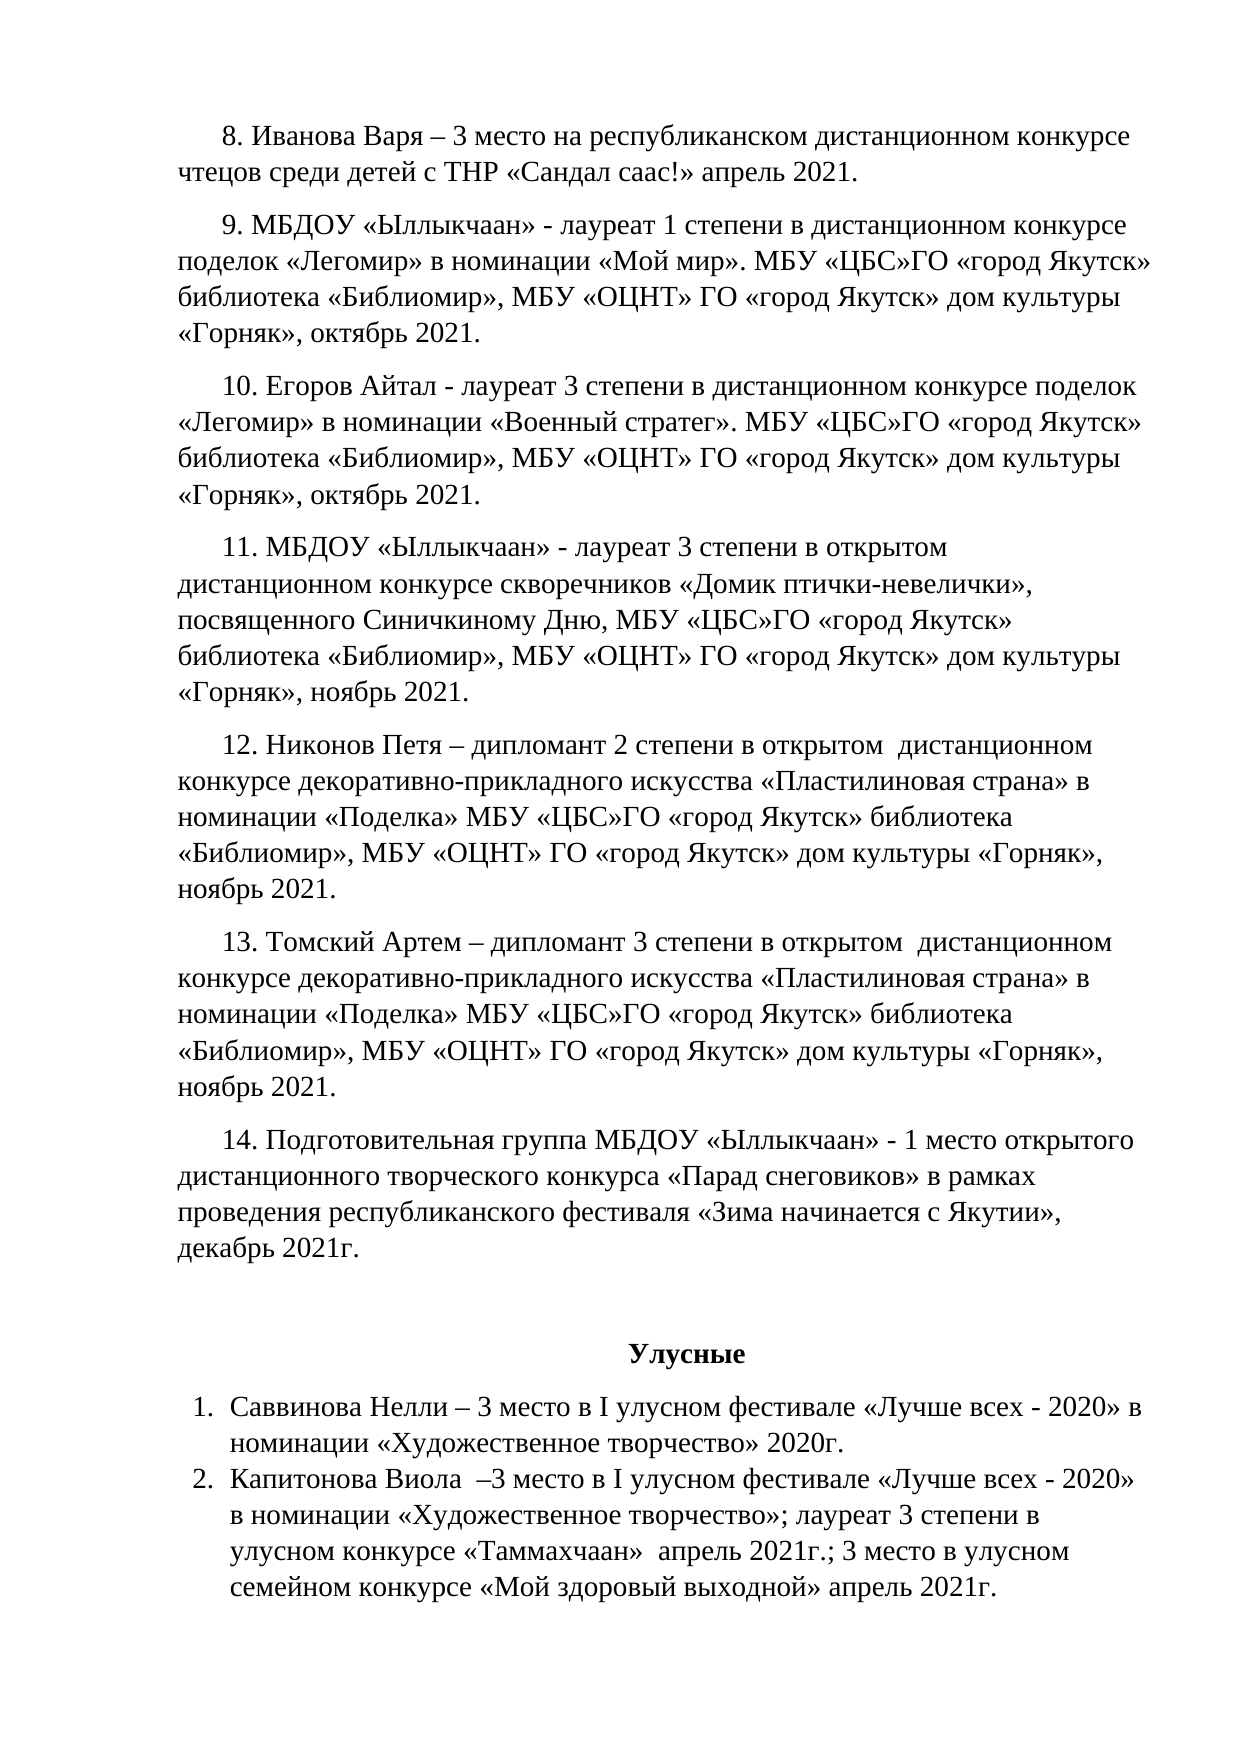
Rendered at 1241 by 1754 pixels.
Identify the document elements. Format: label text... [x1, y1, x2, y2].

text 8. Иванова Варя – 3 место на республиканском дистанционном конкурсе чтецов среди детей с ТНР «Сандал саас!» апрель 2021. [177, 118, 1152, 188]
text 13. Томский Артем – дипломант 3 степени в открытом дистанционном конкурсе декоративно-прикладного искусства «Пластилиновая страна» в номинации «Поделка» МБУ «ЦБС»ГО «город Якутск» библиотека «Библиомир», МБУ «ОЦНТ» ГО «город Якутск» дом культуры «Горняк», ноябрь 2021. [177, 924, 1152, 1102]
text Улусные [177, 1336, 1152, 1369]
text 14. Подготовительная группа МБДОУ «Ыллыкчаан» - 1 место открытого дистанционного творческого конкурса «Парад снеговиков» в рамках проведения республиканского фестиваля «Зима начинается с Якутии», декабрь 2021г. [177, 1122, 1152, 1264]
text 12. Никонов Петя – дипломант 2 степени в открытом дистанционном конкурсе декоративно-прикладного искусства «Пластилиновая страна» в номинации «Поделка» МБУ «ЦБС»ГО «город Якутск» библиотека «Библиомир», МБУ «ОЦНТ» ГО «город Якутск» дом культуры «Горняк», ноябрь 2021. [177, 727, 1152, 905]
list Капитонова Виола –3 место в I улусном фестивале «Лучше всех - 2020» в номинации «Художественное творчество»; лауреат 3 степени в улусном конкурсе «Таммахчаан» апрель 2021г.; 3 место в улусном семейном конкурсе «Мой здоровый выходной» апрель 2021г. [192, 1461, 1152, 1603]
text 9. МБДОУ «Ыллыкчаан» - лауреат 1 степени в дистанционном конкурсе поделок «Легомир» в номинации «Мой мир». МБУ «ЦБС»ГО «город Якутск» библиотека «Библиомир», МБУ «ОЦНТ» ГО «город Якутск» дом культуры «Горняк», октябрь 2021. [177, 207, 1152, 349]
text 10. Егоров Айтал - лауреат 3 степени в дистанционном конкурсе поделок «Легомир» в номинации «Военный стратег». МБУ «ЦБС»ГО «город Якутск» библиотека «Библиомир», МБУ «ОЦНТ» ГО «город Якутск» дом культуры «Горняк», октябрь 2021. [177, 368, 1152, 510]
list Саввинова Нелли – 3 место в I улусном фестивале «Лучше всех - 2020» в номинации «Художественное творчество» 2020г. [192, 1389, 1152, 1458]
text 11. МБДОУ «Ыллыкчаан» - лауреат 3 степени в открытом дистанционном конкурсе скворечников «Домик птички-невелички», посвященного Синичкиному Дню, МБУ «ЦБС»ГО «город Якутск» библиотека «Библиомир», МБУ «ОЦНТ» ГО «город Якутск» дом культуры «Горняк», ноябрь 2021. [177, 529, 1152, 708]
